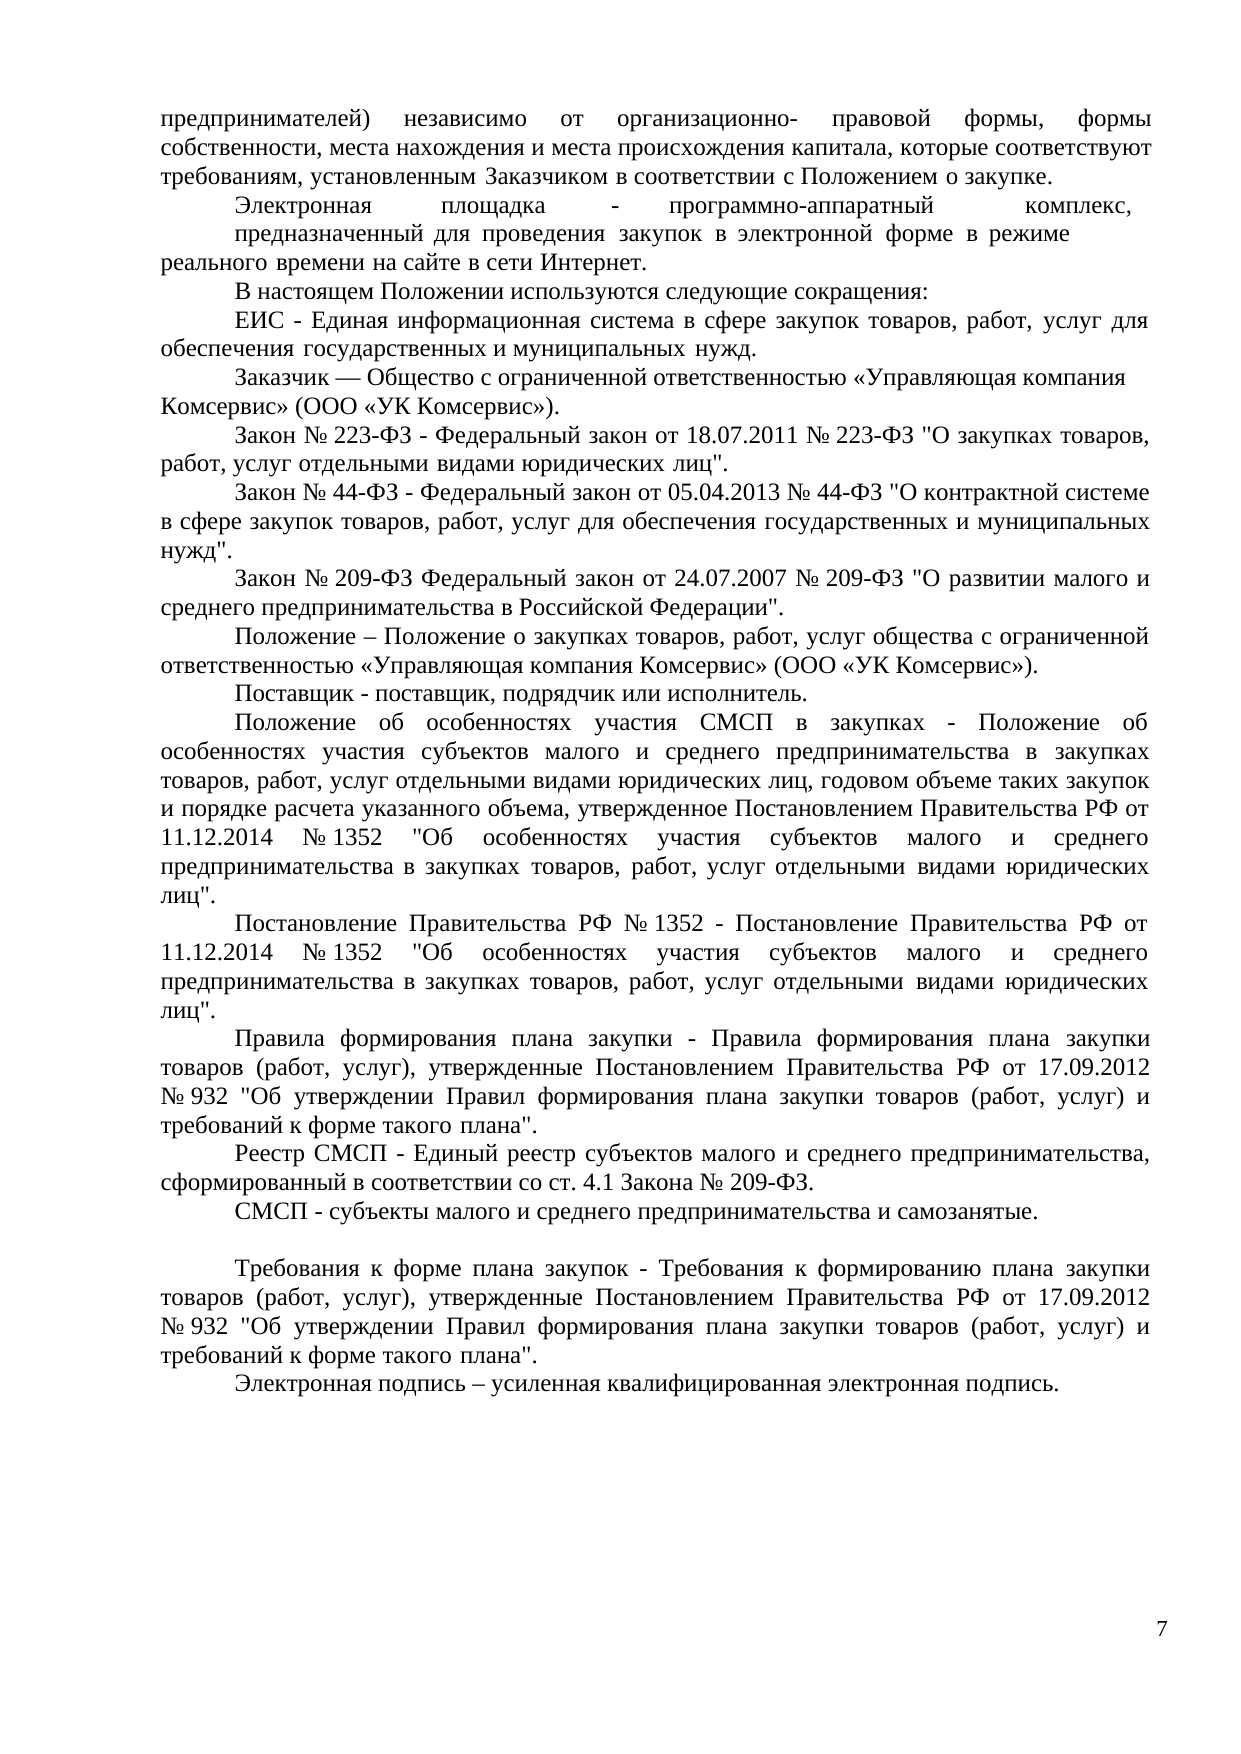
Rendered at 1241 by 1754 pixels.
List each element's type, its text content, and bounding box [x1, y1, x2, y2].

text В настоящем Положении используются следующие сокращения: [160, 276, 1167, 305]
text CMCП - субъекты малого и среднего предпринимательства и самозанятые. [160, 1196, 1150, 1225]
text Электронная площадка - программно-аппаратный комплекс, [160, 190, 1167, 218]
text Требования к форме плана закупок - Требования к формированию плана закупки товаров (работ, услуг), утвержденные Постановлением Правительства РФ от 17.09.2012 № 932 "Об утверждении Правил формирования плана закупки товаров (работ, услуг) и требований к форме такого плана". [160, 1253, 1150, 1368]
text Реестр CMCП - Единый реестр субъектов малого и среднего предпринимательства, сформированный в соответствии со ст. 4.1 Закона № 209-ФЗ. [160, 1138, 1150, 1196]
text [160, 103, 1152, 190]
text ЕИС - Единая информационная система в сфере закупок товаров, работ, услуг для обеспечения государственных и муниципальных нужд. [160, 305, 1148, 362]
text Электронная подпись – усиленная квалифицированная электронная подпись. [160, 1368, 1167, 1397]
text Закон № 209-ФЗ Федеральный закон от 24.07.2007 № 209-ФЗ "О развитии малого и среднего предпринимательства в Российской Федерации". [160, 563, 1150, 621]
text предназначенный для проведения закупок в электронной форме в режиме реального времени на сайте в сети Интернет. [160, 218, 1167, 276]
text Постановление Правительства РФ № 1352 - Постановление Правительства РФ от 11.12.2014 № 1352 "Об особенностях участия субъектов малого и среднего предпринимательства в закупках товаров, работ, услуг отдельными видами юридических лиц". [160, 908, 1148, 1023]
text Закон № 44-ФЗ - Федеральный закон от 05.04.2013 № 44-ФЗ "О контрактной системе в сфере закупок товаров, работ, услуг для обеспечения государственных и муниципальных нужд". [160, 477, 1150, 563]
text Положение об особенностях участия CMCП в закупках - Положение об особенностях участия субъектов малого и среднего предпринимательства в закупках товаров, работ, услуг отдельными видами юридических лиц, годовом объеме таких закупок и порядке расчета указанного объема, утвержденное Постановлением Правительства РФ от 11.12.2014 № 1352 "Об особенностях участия субъектов малого и среднего предпринимательства в закупках товаров, работ, услуг отдельными видами юридических лиц". [160, 707, 1149, 908]
text Закон № 223-ФЗ - Федеральный закон от 18.07.2011 № 223-ФЗ "О закупках товаров, работ, услуг отдельными видами юридических лиц". [160, 420, 1150, 477]
text Положение – Положение о закупках товаров, работ, услуг общества с ограниченной ответственностью «Управляющая компания Комсервис» (ООО «УК Комсервис»). [160, 621, 1150, 678]
text Заказчик — Общество с ограниченной ответственностью «Управляющая компания Комсервис» (ООО «УК Комсервис»). [160, 362, 1167, 420]
text Поставщик - поставщик, подрядчик или исполнитель. [160, 678, 1167, 707]
text Правила формирования плана закупки - Правила формирования плана закупки товаров (работ, услуг), утвержденные Постановлением Правительства РФ от 17.09.2012 № 932 "Об утверждении Правил формирования плана закупки товаров (работ, услуг) и требований к форме такого плана". [160, 1023, 1150, 1138]
